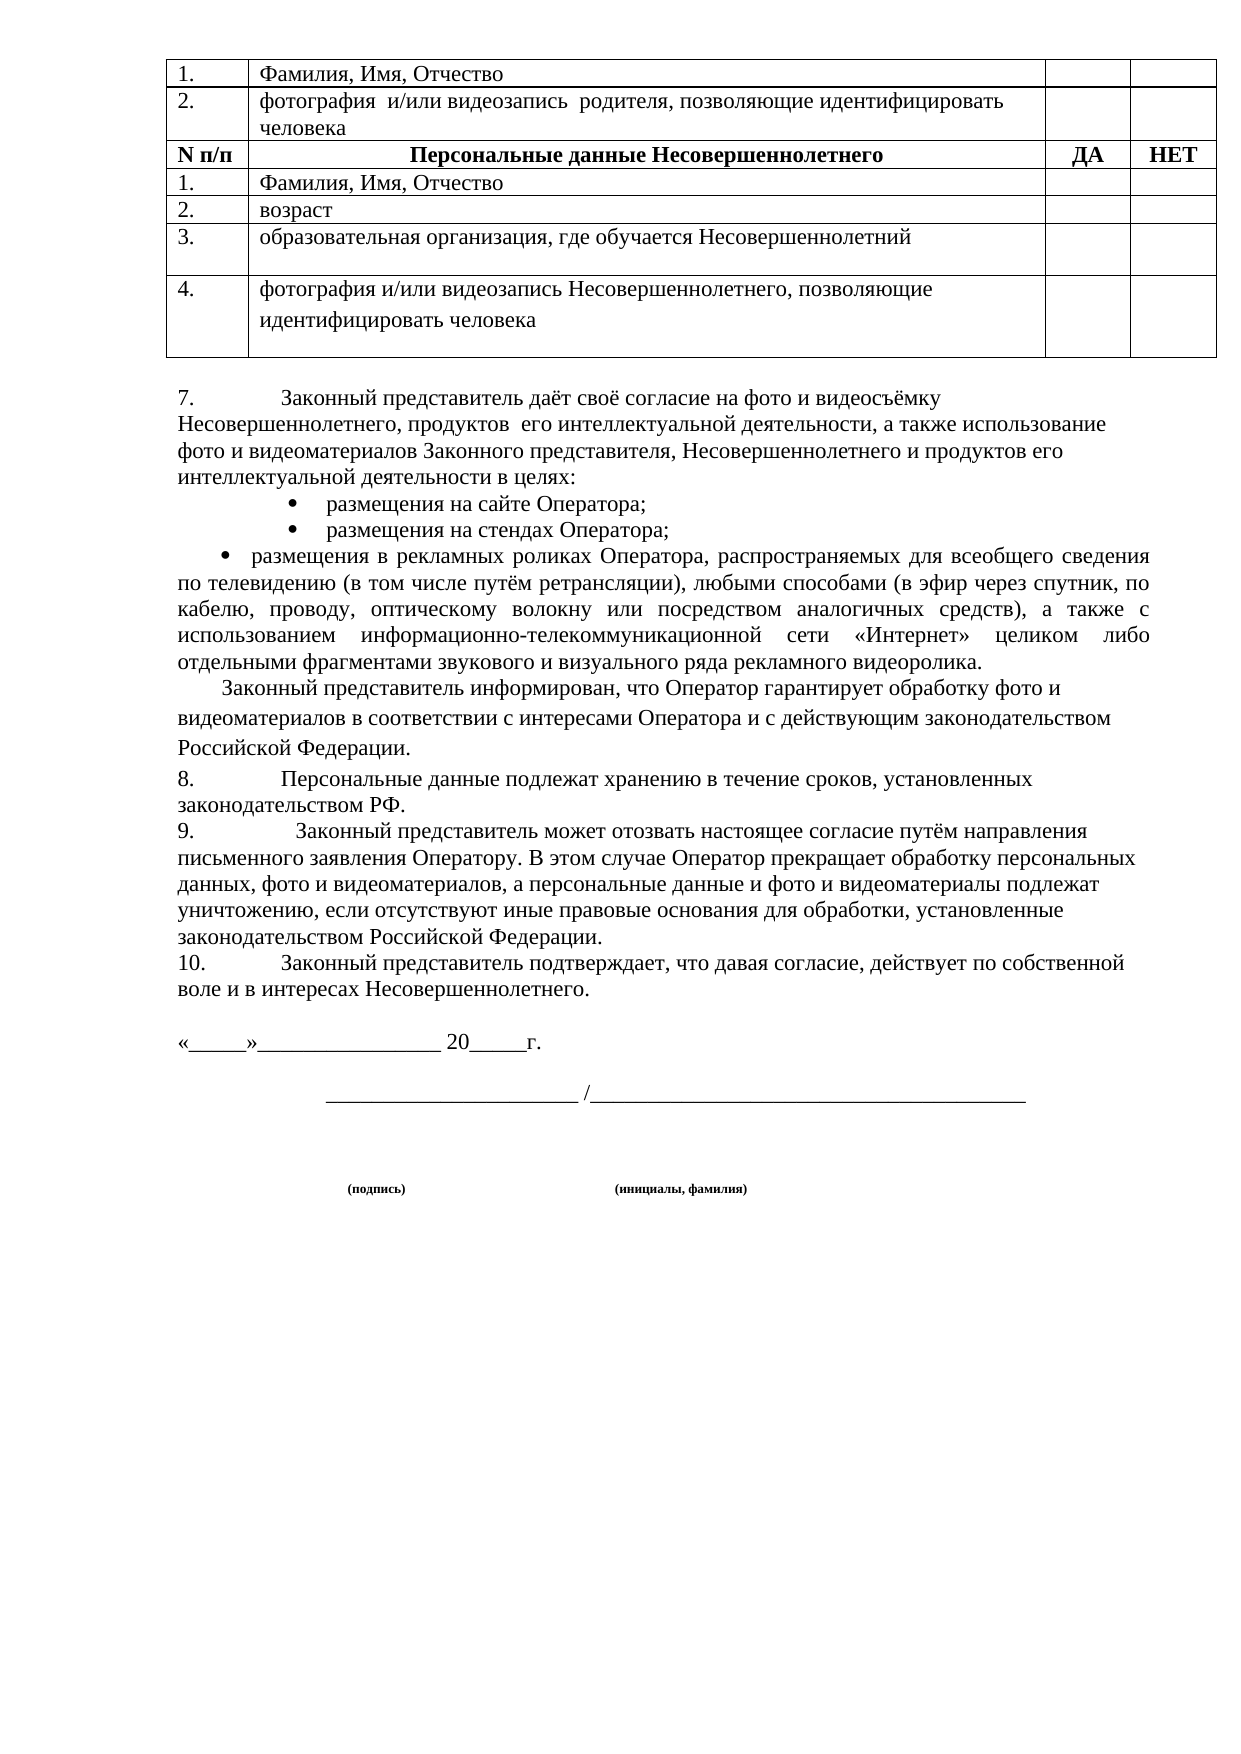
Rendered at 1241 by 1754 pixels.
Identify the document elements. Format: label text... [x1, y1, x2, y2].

table_cell [1046, 196, 1130, 222]
list размещения в рекламных роликах Оператора, распространяемых для всеобщего сведения по телевидению (в том числе путём ретрансляции), любыми способами (в эфир через спутник, по кабелю, проводу, оптическому волокну или посредством аналогичных средств), а также с использованием информационно-телекоммуникационной сети «Интернет» целиком либо отдельными фрагментами звукового и визуального ряда рекламного видеоролика. [177, 542, 1152, 674]
table_cell [1046, 169, 1130, 195]
table_cell образовательная организация, где обучается Несовершеннолетний [249, 224, 1045, 274]
text 9. Законный представитель может отозвать настоящее согласие путём направления письменного заявления Оператору. В этом случае Оператор прекращает обработку персональных данных, фото и видеоматериалов, а персональные данные и фото и видеоматериалы подлежат уничтожению, если отсутствуют иные правовые основания для обработки, установленные законодательством Российской Федерации. [177, 817, 1152, 949]
table_cell 3. [167, 224, 248, 274]
text 8. Персональные данные подлежат хранению в течение сроков, установленных законодательством РФ. [177, 765, 1152, 817]
table_cell ДА [1046, 141, 1130, 168]
text 7. Законный представитель даёт своё согласие на фото и видеосъёмку Несовершеннолетнего, продуктов его интеллектуальной деятельности, а также использование фото и видеоматериалов Законного представителя, Несовершеннолетнего и продуктов его интеллектуальной деятельности в целях: [177, 384, 1152, 489]
list размещения на сайте Оператора; [288, 489, 1152, 516]
table_cell фотография и/или видеозапись родителя, позволяющие идентифицировать человека [249, 88, 1045, 140]
table_cell [1046, 60, 1130, 86]
table_cell возраст [249, 196, 1045, 222]
table_cell 1. [167, 60, 248, 86]
table_cell [1131, 88, 1216, 140]
table_cell НЕТ [1131, 141, 1216, 168]
table_cell фотография и/или видеозапись Несовершеннолетнего, позволяющие идентифицировать человека [249, 276, 1045, 357]
table_cell [1046, 224, 1130, 274]
table_cell [1046, 276, 1130, 357]
table_cell 2. [167, 88, 248, 140]
text 10. Законный представитель подтверждает, что давая согласие, действует по собственной воле и в интересах Несовершеннолетнего. [177, 949, 1152, 1002]
table_cell [1131, 169, 1216, 195]
table_cell N п/п [167, 141, 248, 168]
table_cell [1131, 60, 1216, 86]
table_cell [1131, 224, 1216, 274]
text Законный представитель информирован, что Оператор гарантирует обработку фото и видеоматериалов в соответствии с интересами Оператора и с действующим законодательством Российской Федерации. [177, 674, 1152, 761]
table_cell 4. [167, 276, 248, 357]
table_cell 2. [167, 196, 248, 222]
table_header «_____»________________ 20_____г. [166, 1028, 1140, 1079]
table_cell ______________________ /______________________________________ [166, 1079, 1140, 1181]
table_cell [1046, 88, 1130, 140]
table_cell [1131, 276, 1216, 357]
table_cell (подпись) [166, 1181, 438, 1232]
table_cell Персональные данные Несовершеннолетнего [249, 141, 1045, 168]
table_cell [1131, 196, 1216, 222]
table_cell (инициалы, фамилия) [438, 1181, 1140, 1232]
table_cell Фамилия, Имя, Отчество [249, 169, 1045, 195]
table_cell Фамилия, Имя, Отчество [249, 60, 1045, 86]
table_cell 1. [167, 169, 248, 195]
list размещения на стендах Оператора; [288, 516, 1152, 542]
